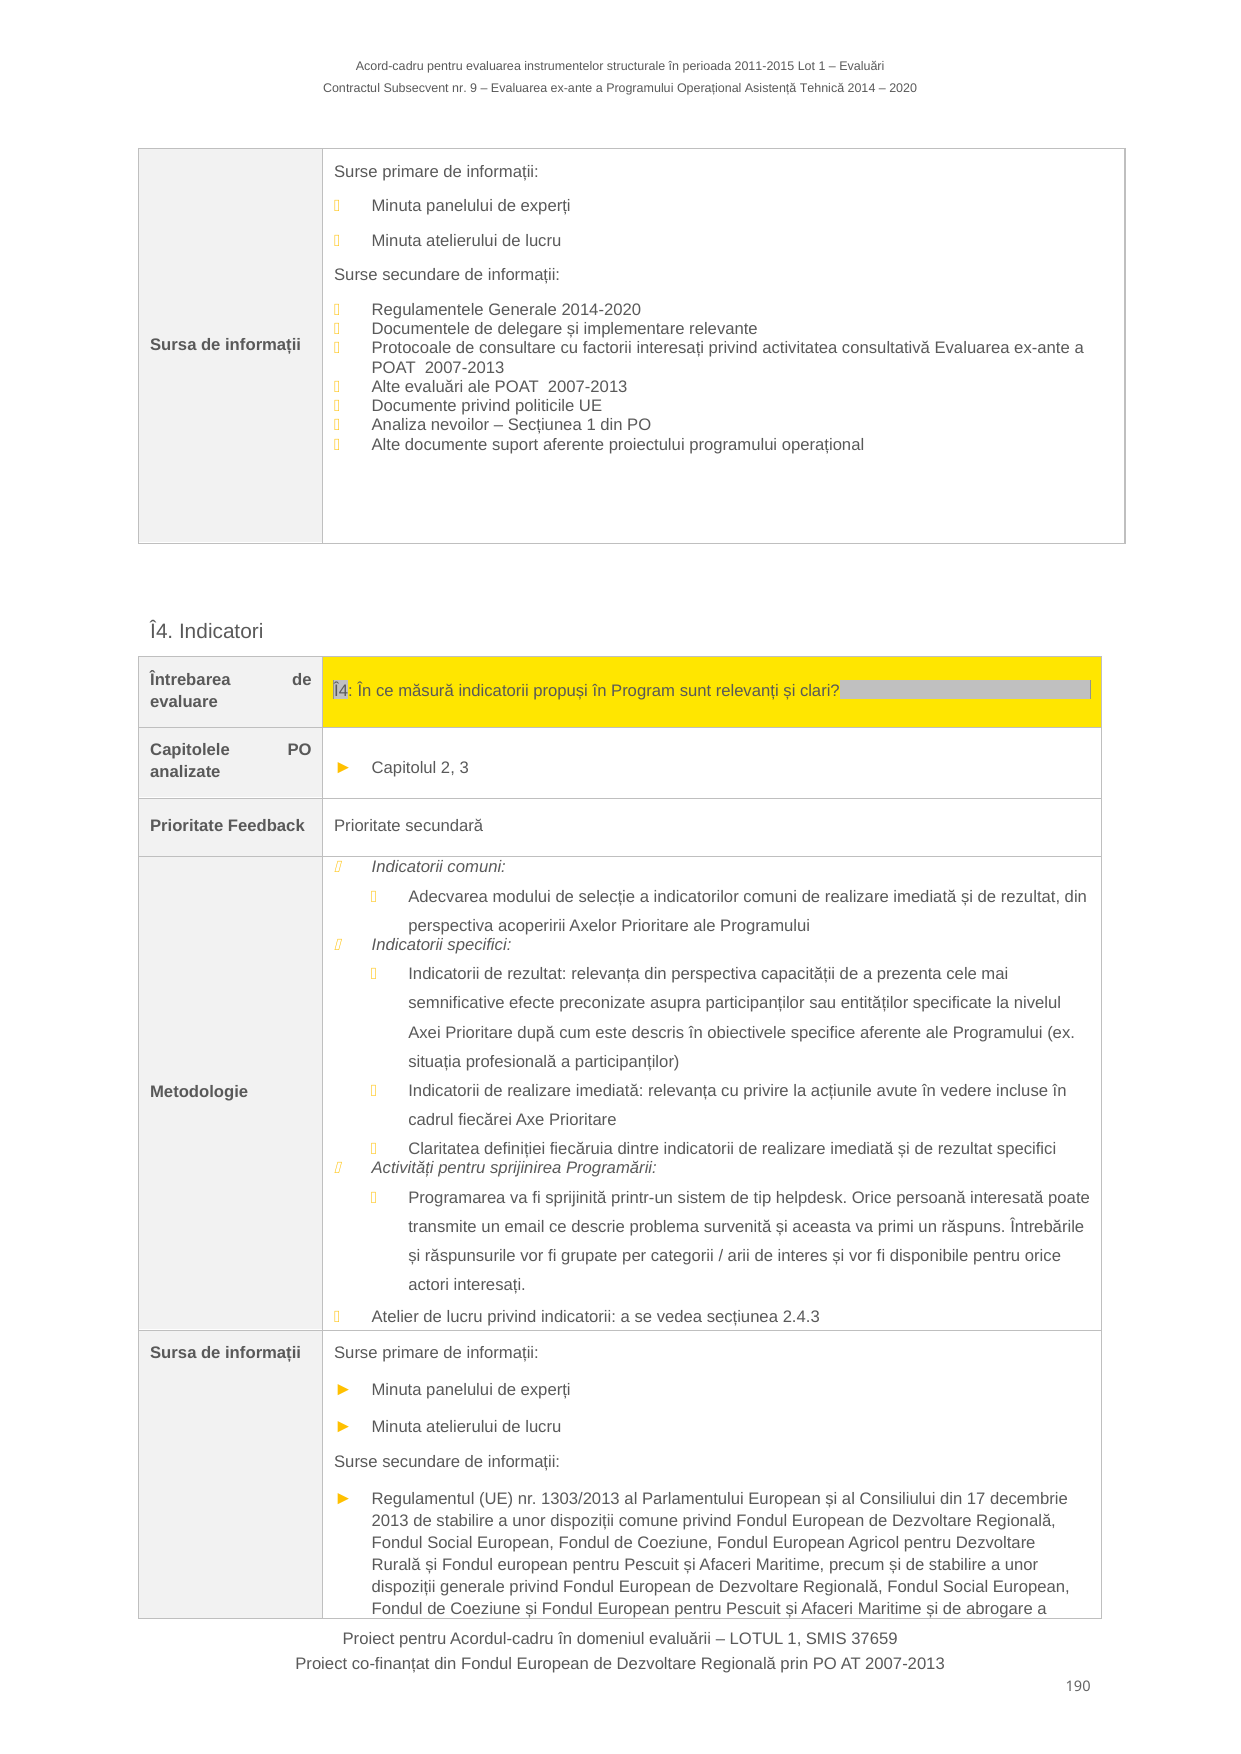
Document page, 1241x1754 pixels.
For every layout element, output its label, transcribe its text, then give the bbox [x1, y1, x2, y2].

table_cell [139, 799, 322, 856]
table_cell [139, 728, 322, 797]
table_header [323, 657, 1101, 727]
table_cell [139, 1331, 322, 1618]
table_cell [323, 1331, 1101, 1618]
text Î4. Indicatori [150, 618, 1090, 643]
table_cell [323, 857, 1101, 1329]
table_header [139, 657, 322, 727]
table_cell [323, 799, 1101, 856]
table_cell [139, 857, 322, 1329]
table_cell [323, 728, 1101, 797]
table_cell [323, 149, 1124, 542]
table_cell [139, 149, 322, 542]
